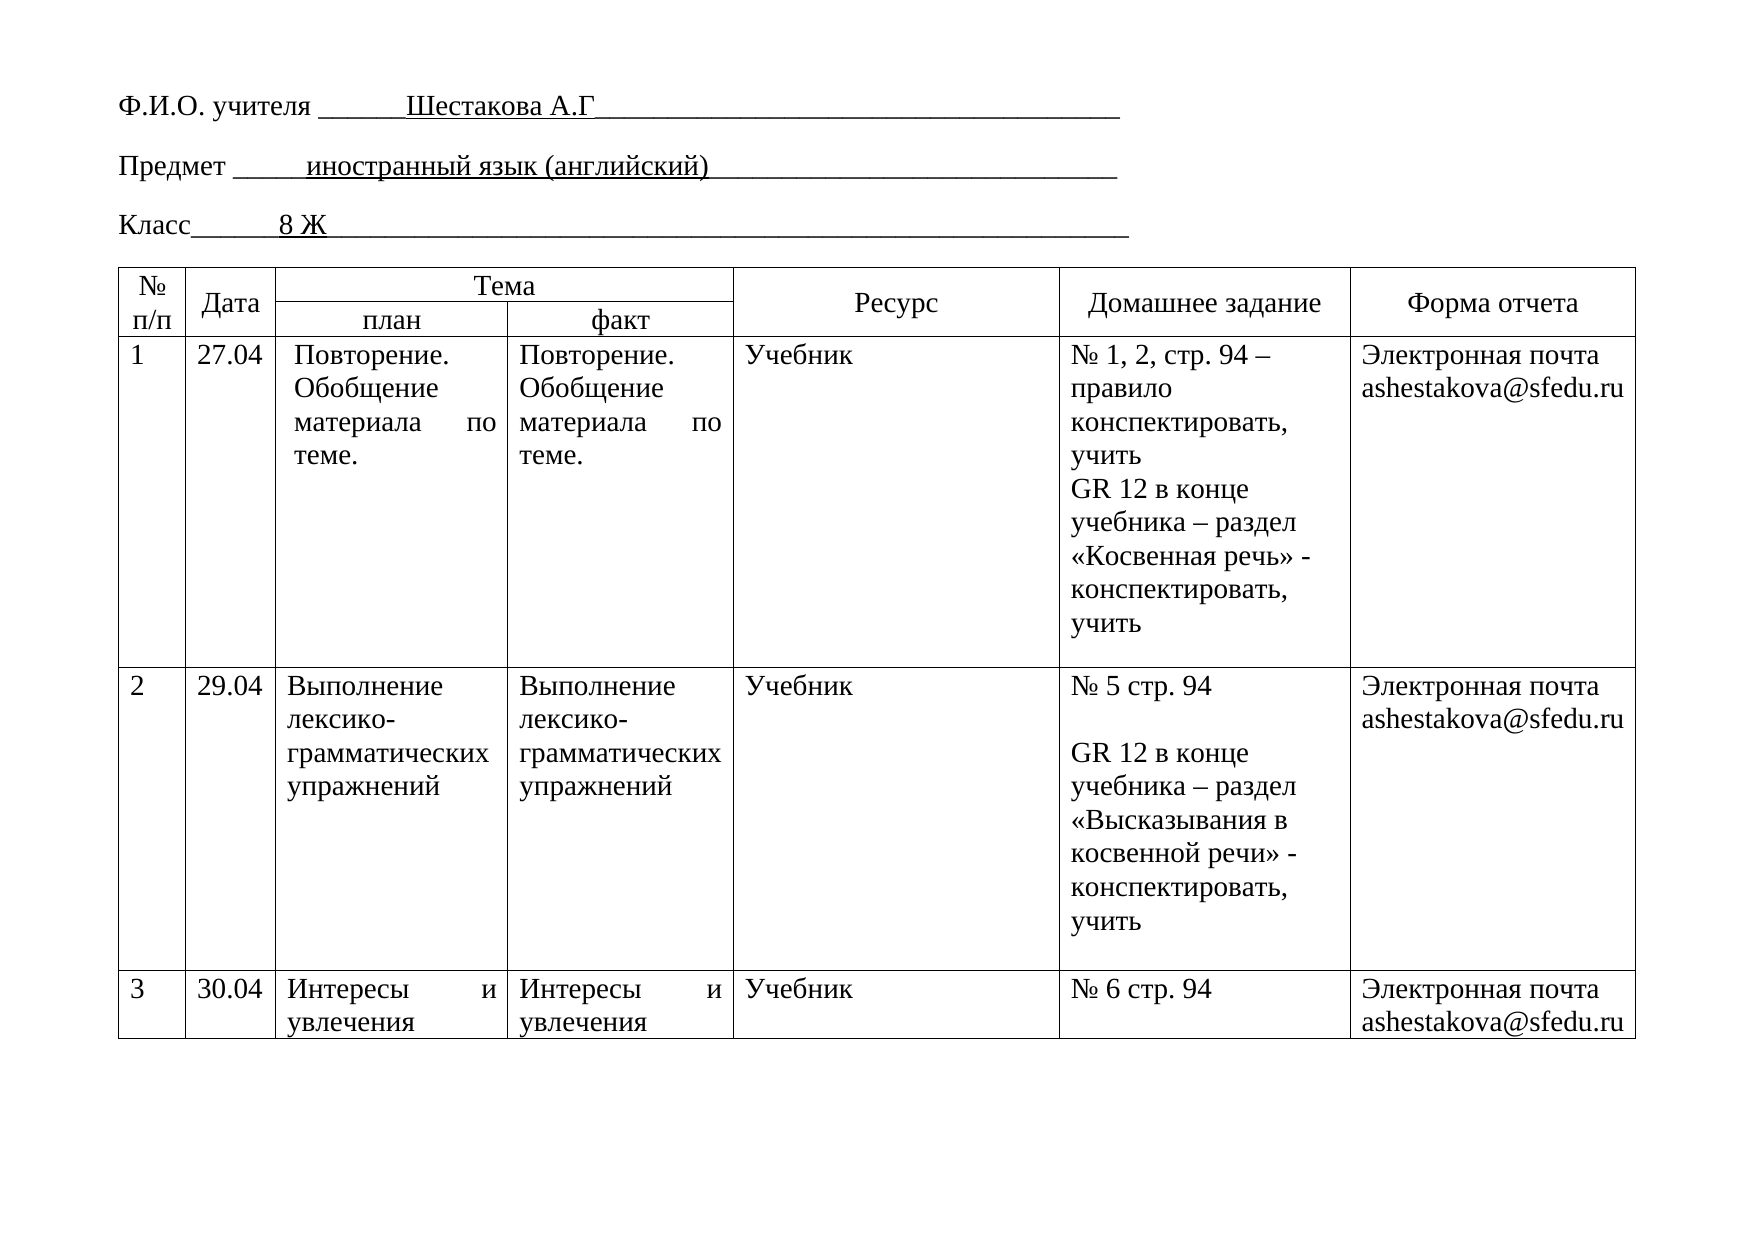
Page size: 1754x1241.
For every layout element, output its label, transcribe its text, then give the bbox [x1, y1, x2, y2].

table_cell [1351, 971, 1635, 1038]
table_cell 30.04 [186, 971, 275, 1038]
table_cell 3 [119, 971, 185, 1038]
table_header Ресурс [734, 268, 1059, 336]
table_header Форма отчета [1351, 268, 1635, 336]
table_cell Учебник [734, 337, 1059, 667]
table_cell 2 [119, 668, 185, 970]
table_cell Электронная почта ashestakova@sfedu.ru [1351, 668, 1635, 970]
table_cell 1 [119, 337, 185, 667]
table_cell Повторение. Обобщение материала по теме. [508, 337, 733, 667]
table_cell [1060, 971, 1350, 1038]
table_cell факт [508, 302, 733, 336]
text Класс______8 Ж_______________________________________________________ [118, 207, 1636, 241]
table_cell Выполнение лексико-грамматических упражнений [276, 668, 507, 970]
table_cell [276, 971, 507, 1038]
table_header Дата [186, 268, 275, 336]
table_cell Учебник [734, 971, 1059, 1038]
table_cell 27.04 [186, 337, 275, 667]
table_cell № 5 стр. 94 GR 12 в конце учебника – раздел «Высказывания в косвенной речи» - конспектировать, учить [1060, 668, 1350, 970]
table_cell план [276, 302, 507, 336]
table_header Тема [276, 268, 733, 301]
text Ф.И.О. учителя ______Шестакова А.Г____________________________________ [118, 88, 1636, 122]
table_header № п/п [119, 268, 185, 336]
table_cell Повторение. Обобщение материала по теме. [276, 337, 507, 667]
text Предмет _____иностранный язык (английский)____________________________ [118, 148, 1636, 181]
table_cell Учебник [734, 668, 1059, 970]
table_header Домашнее задание [1060, 268, 1350, 336]
table_cell Электронная почта ashestakova@sfedu.ru [1351, 337, 1635, 667]
table_cell 29.04 [186, 668, 275, 970]
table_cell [508, 971, 733, 1038]
table_cell Выполнение лексико-грамматических упражнений [508, 668, 733, 970]
table_cell № 1, 2, стр. 94 – правило конспектировать, учить GR 12 в конце учебника – раздел «Косвенная речь» - конспектировать, учить [1060, 337, 1350, 667]
